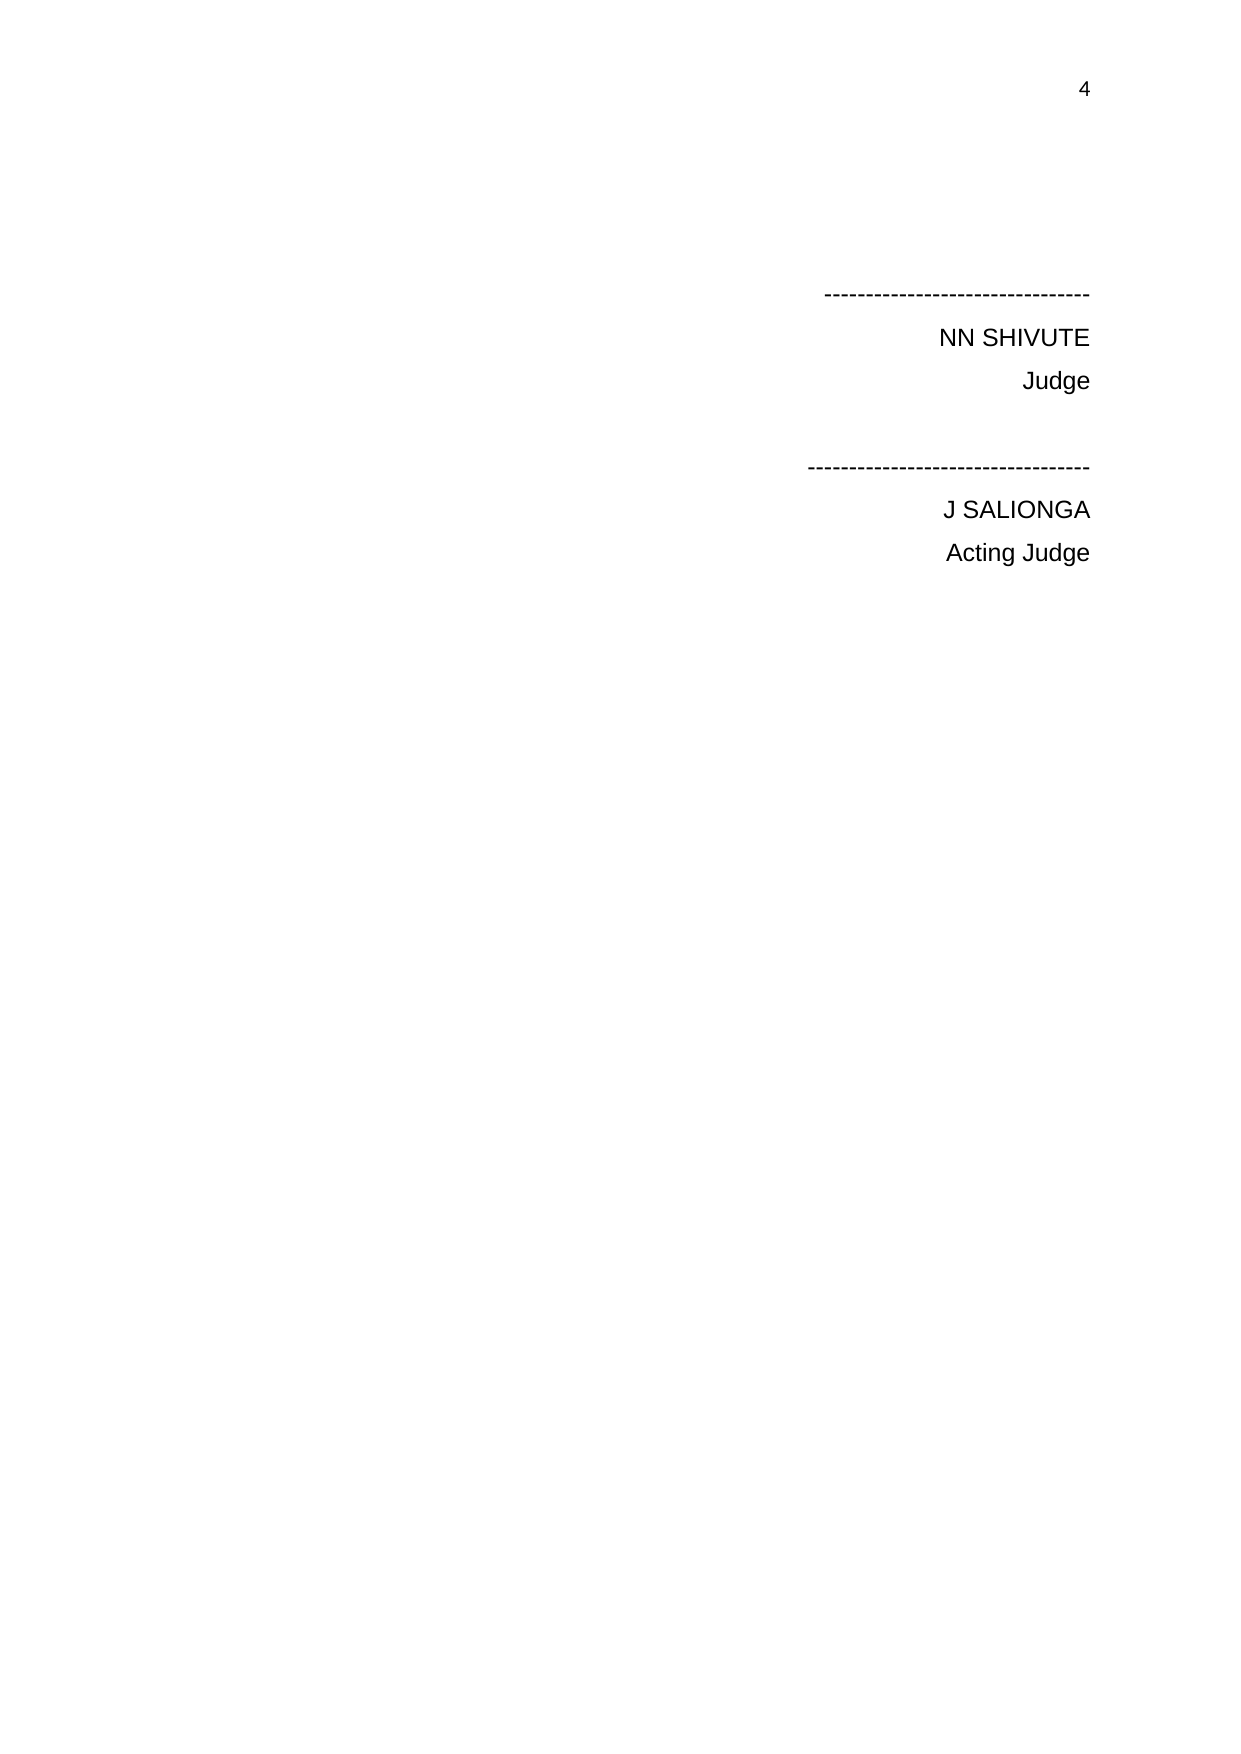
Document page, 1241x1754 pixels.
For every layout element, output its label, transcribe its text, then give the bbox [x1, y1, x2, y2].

text Acting Judge [150, 538, 1090, 567]
text ---------------------------------- [150, 452, 1090, 481]
text -------------------------------- [150, 279, 1090, 308]
text Judge [150, 366, 1090, 394]
text NN SHIVUTE [150, 322, 1090, 351]
text J SALIONGA [150, 495, 1090, 524]
